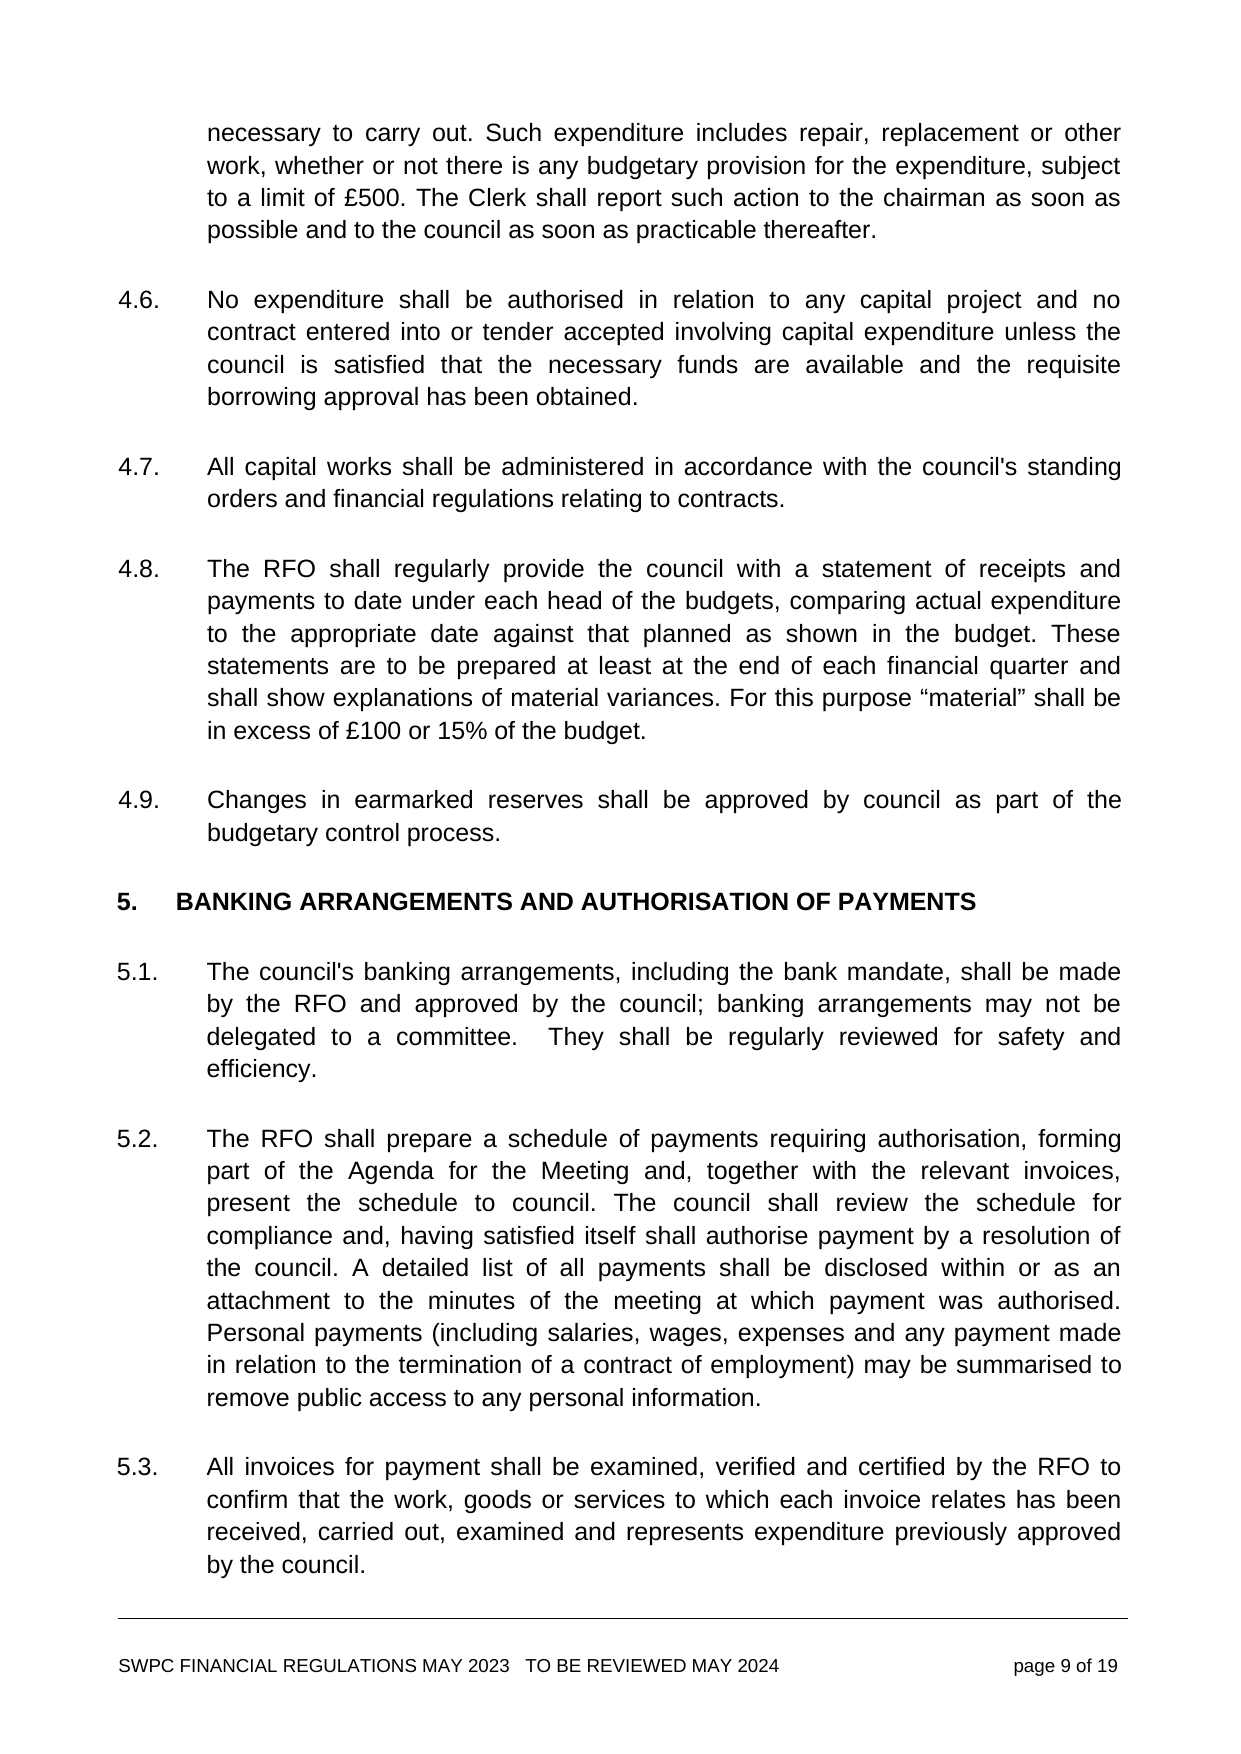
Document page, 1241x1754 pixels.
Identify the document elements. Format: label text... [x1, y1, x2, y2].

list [118, 118, 1123, 244]
text 5.3. All invoices for payment shall be examined, verified and certified by the RFO to confirm that the work, goods or services to which each invoice relates has been received, carried out, examined and represents expenditure previously approved by the council. [117, 1452, 1123, 1578]
list Changes in earmarked reserves shall be approved by council as part of the budgetary control process. [118, 785, 1123, 846]
list No expenditure shall be authorised in relation to any capital project and no contract entered into or tender accepted involving capital expenditure unless the council is satisfied that the necessary funds are available and the requisite borrowing approval has been obtained. [118, 285, 1123, 411]
subtitle BANKING ARRANGEMENTS AND AUTHORISATION OF PAYMENTS [117, 887, 1123, 916]
text 5.1. The council's banking arrangements, including the bank mandate, shall be made by the RFO and approved by the council; banking arrangements may not be delegated to a committee. They shall be regularly reviewed for safety and efficiency. [117, 957, 1123, 1083]
list All capital works shall be administered in accordance with the council's standing orders and financial regulations relating to contracts. [118, 452, 1123, 513]
text 5.2. The RFO shall prepare a schedule of payments requiring authorisation, forming part of the Agenda for the Meeting and, together with the relevant invoices, present the schedule to council. The council shall review the schedule for compliance and, having satisfied itself shall authorise payment by a resolution of the council. A detailed list of all payments shall be disclosed within or as an attachment to the minutes of the meeting at which payment was authorised. Personal payments (including salaries, wages, expenses and any payment made in relation to the termination of a contract of employment) may be summarised to remove public access to any personal information. [117, 1124, 1123, 1412]
list The RFO shall regularly provide the council with a statement of receipts and payments to date under each head of the budgets, comparing actual expenditure to the appropriate date against that planned as shown in the budget. These statements are to be prepared at least at the end of each financial quarter and shall show explanations of material variances. For this purpose “material” shall be in excess of £100 or 15% of the budget. [118, 554, 1123, 744]
